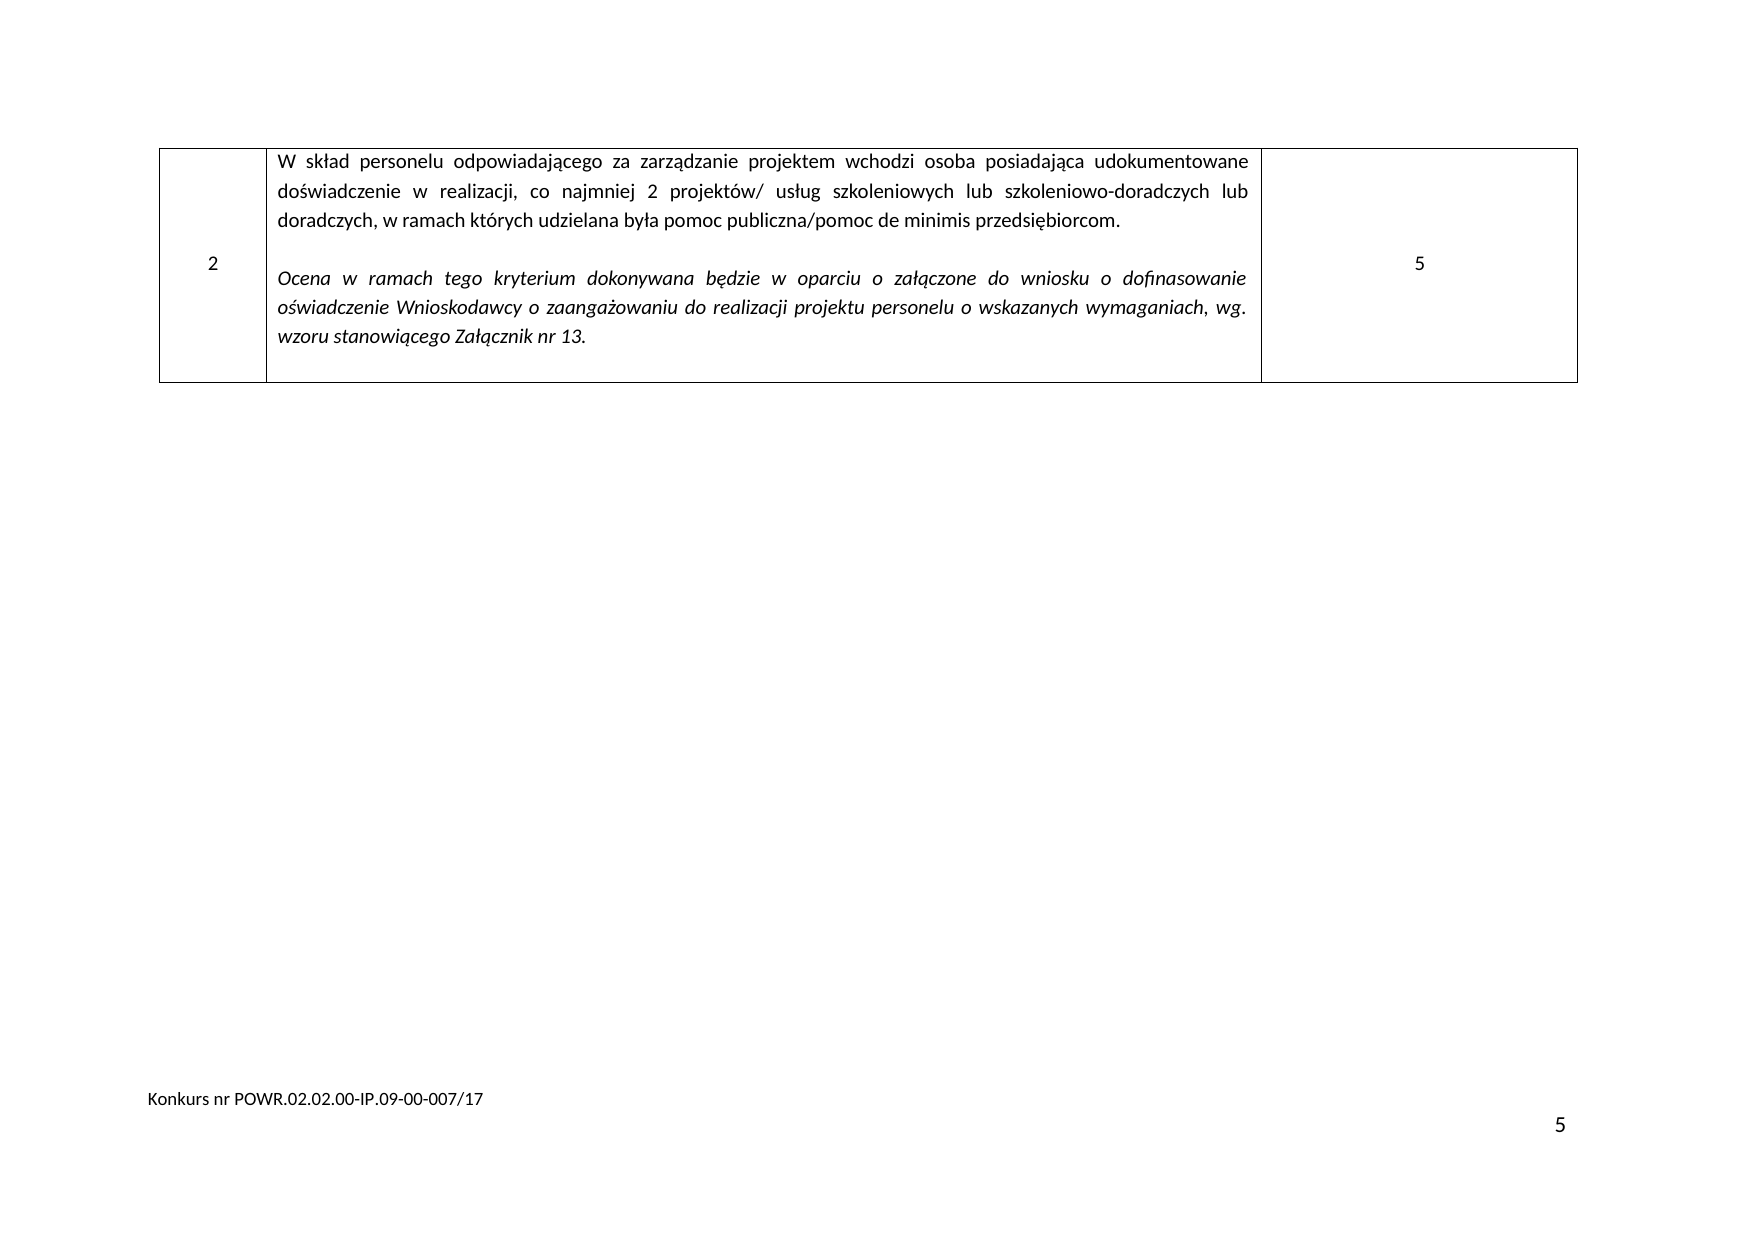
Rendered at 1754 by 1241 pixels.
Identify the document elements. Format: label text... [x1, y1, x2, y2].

table_cell 5 [1262, 149, 1577, 382]
table_cell W skład personelu odpowiadającego za zarządzanie projektem wchodzi osoba posiadająca udokumentowane doświadczenie w realizacji, co najmniej 2 projektów/ usług szkoleniowych lub szkoleniowo-doradczych lub doradczych, w ramach których udzielana była pomoc publiczna/pomoc de minimis przedsiębiorcom. Ocena w ramach tego kryterium dokonywana będzie w oparciu o załączone do wniosku o dofinasowanie oświadczenie Wnioskodawcy o zaangażowaniu do realizacji projektu personelu o wskazanych wymaganiach, wg. wzoru stanowiącego Załącznik nr 13. [267, 149, 1261, 382]
table_cell 2 [160, 149, 266, 382]
